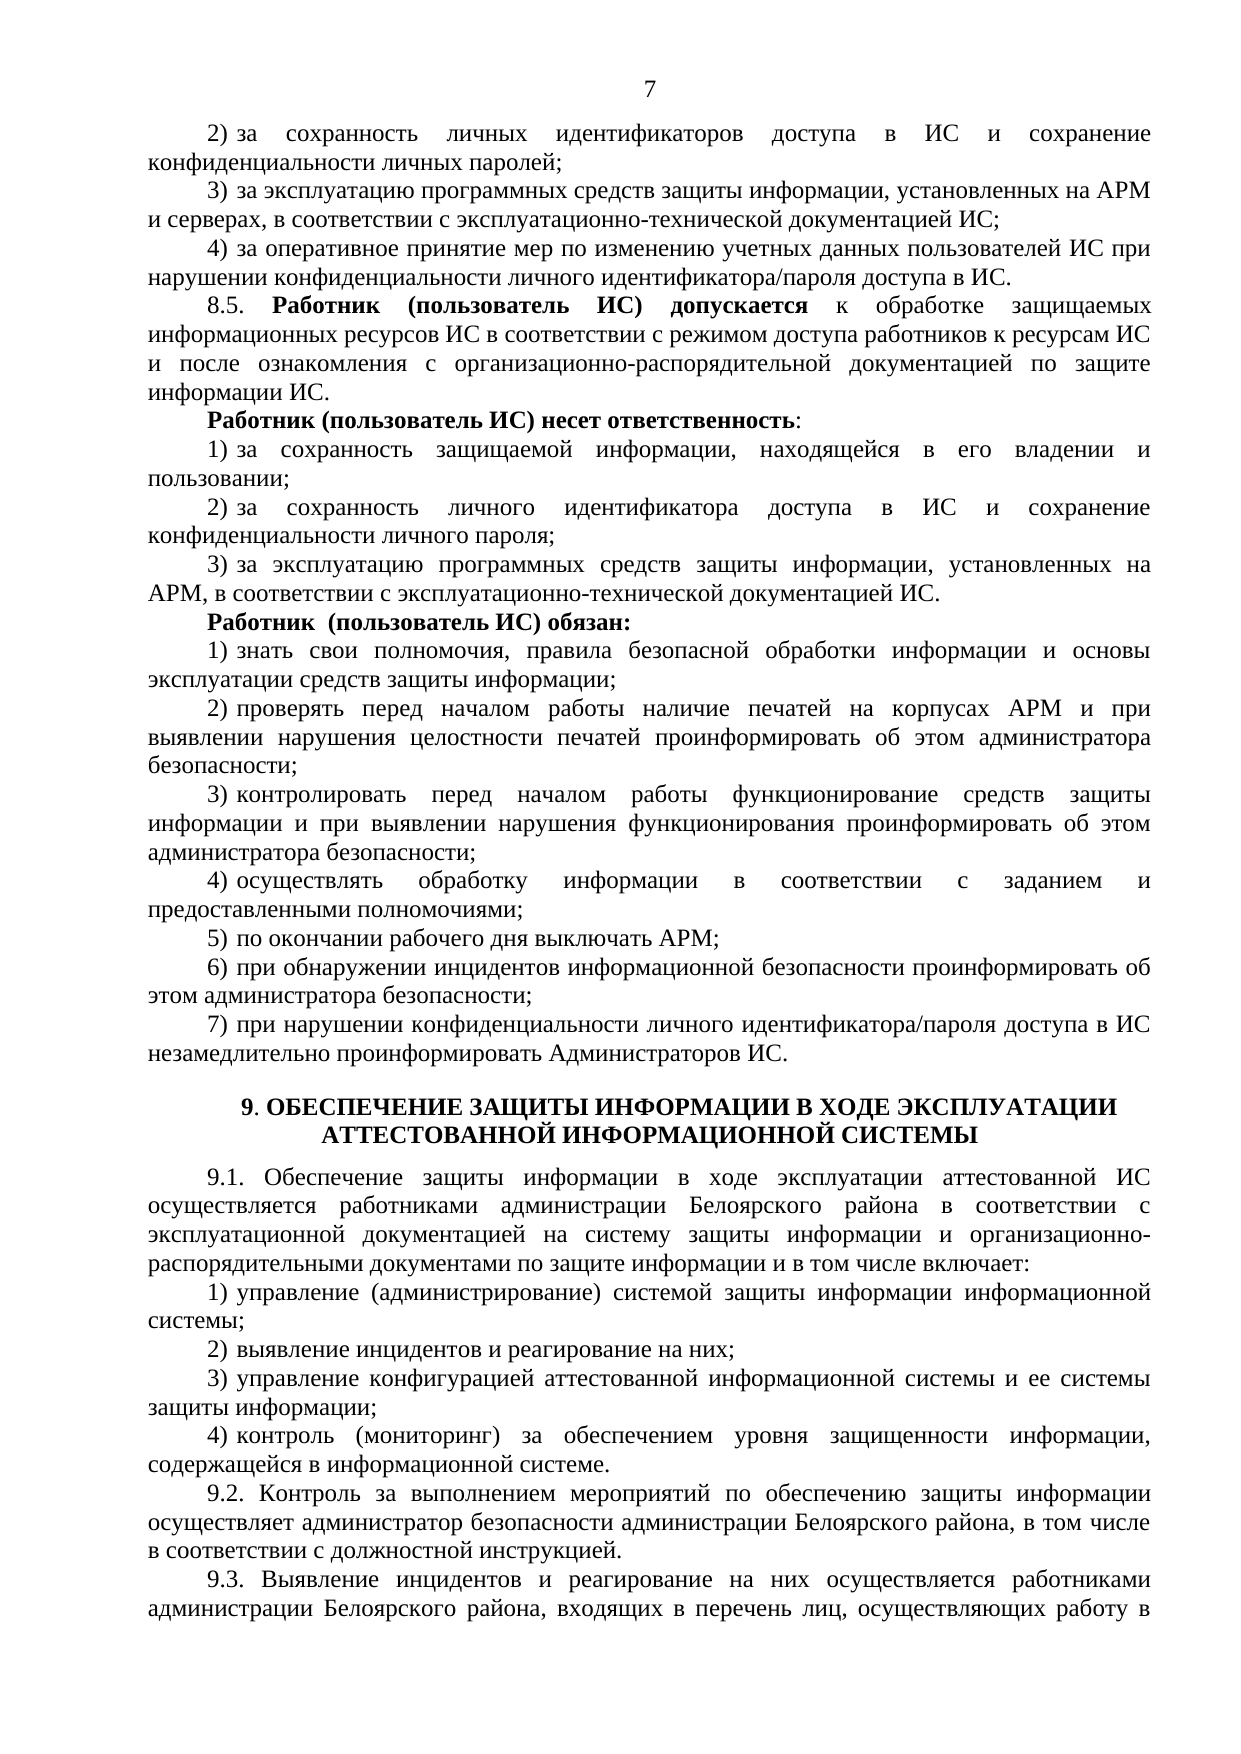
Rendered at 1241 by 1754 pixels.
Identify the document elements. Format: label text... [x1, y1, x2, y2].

list выявление инцидентов и реагирование на них; [148, 1334, 1152, 1363]
list управление конфигурацией аттестованной информационной системы и ее системы защиты информации; [148, 1363, 1152, 1421]
list управление (администрирование) системой защиты информации информационной системы; [148, 1277, 1152, 1334]
list за оперативное принятие мер по изменению учетных данных пользователей ИС при нарушении конфиденциальности личного идентификатора/пароля доступа в ИС. [148, 233, 1152, 291]
list контроль (мониторинг) за обеспечением уровня защищенности информации, содержащейся в информационной системе. [148, 1421, 1152, 1478]
list за сохранность защищаемой информации, находящейся в его владении и пользовании; [148, 434, 1152, 492]
list за эксплуатацию программных средств защиты информации, установленных на АРМ, в соответствии с эксплуатационно-технической документацией ИС. [148, 549, 1152, 607]
list знать свои полномочия, правила безопасной обработки информации и основы эксплуатации средств защиты информации; [148, 636, 1152, 693]
text 8.5. Работник (пользователь ИС) допускается к обработке защищаемых информационных ресурсов ИС в соответствии с режимом доступа работников к ресурсам ИС и после ознакомления с организационно-распорядительной документацией по защите информации ИС. [148, 291, 1152, 406]
text 9.1. Обеспечение защиты информации в ходе эксплуатации аттестованной ИС осуществляется работниками администрации Белоярского района в соответствии с эксплуатационной документацией на систему защиты информации и организационно-распорядительными документами по защите информации и в том числе включает: [148, 1162, 1152, 1277]
list проверять перед началом работы наличие печатей на корпусах АРМ и при выявлении нарушения целостности печатей проинформировать об этом администратора безопасности; [148, 693, 1152, 779]
text 9. ОБЕСПЕЧЕНИЕ ЗАЩИТЫ ИНФОРМАЦИИ В ХОДЕ ЭКСПЛУАТАЦИИ АТТЕСТОВАННОЙ ИНФОРМАЦИОННОЙ СИСТЕМЫ [148, 1092, 1152, 1149]
list контролировать перед началом работы функционирование средств защиты информации и при выявлении нарушения функционирования проинформировать об этом администратора безопасности; [148, 779, 1152, 866]
text Работник (пользователь ИС) обязан: [148, 607, 1152, 636]
list осуществлять обработку информации в соответствии с заданием и предоставленными полномочиями; [148, 866, 1152, 923]
text 9.2. Контроль за выполнением мероприятий по обеспечению защиты информации осуществляет администратор безопасности администрации Белоярского района, в том числе в соответствии с должностной инструкцией. [148, 1478, 1152, 1564]
text Работник (пользователь ИС) несет ответственность: [148, 406, 1152, 434]
list за сохранность личных идентификаторов доступа в ИС и сохранение конфиденциальности личных паролей; [148, 118, 1152, 176]
list за сохранность личного идентификатора доступа в ИС и сохранение конфиденциальности личного пароля; [148, 492, 1152, 549]
list за эксплуатацию программных средств защиты информации, установленных на АРМ и серверах, в соответствии с эксплуатационно-технической документацией ИС; [148, 176, 1152, 233]
list при обнаружении инцидентов информационной безопасности проинформировать об этом администратора безопасности; [148, 952, 1152, 1009]
list по окончании рабочего дня выключать АРМ; [148, 923, 1152, 952]
list при нарушении конфиденциальности личного идентификатора/пароля доступа в ИС незамедлительно проинформировать Администраторов ИС. [148, 1009, 1152, 1067]
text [148, 1564, 1152, 1622]
